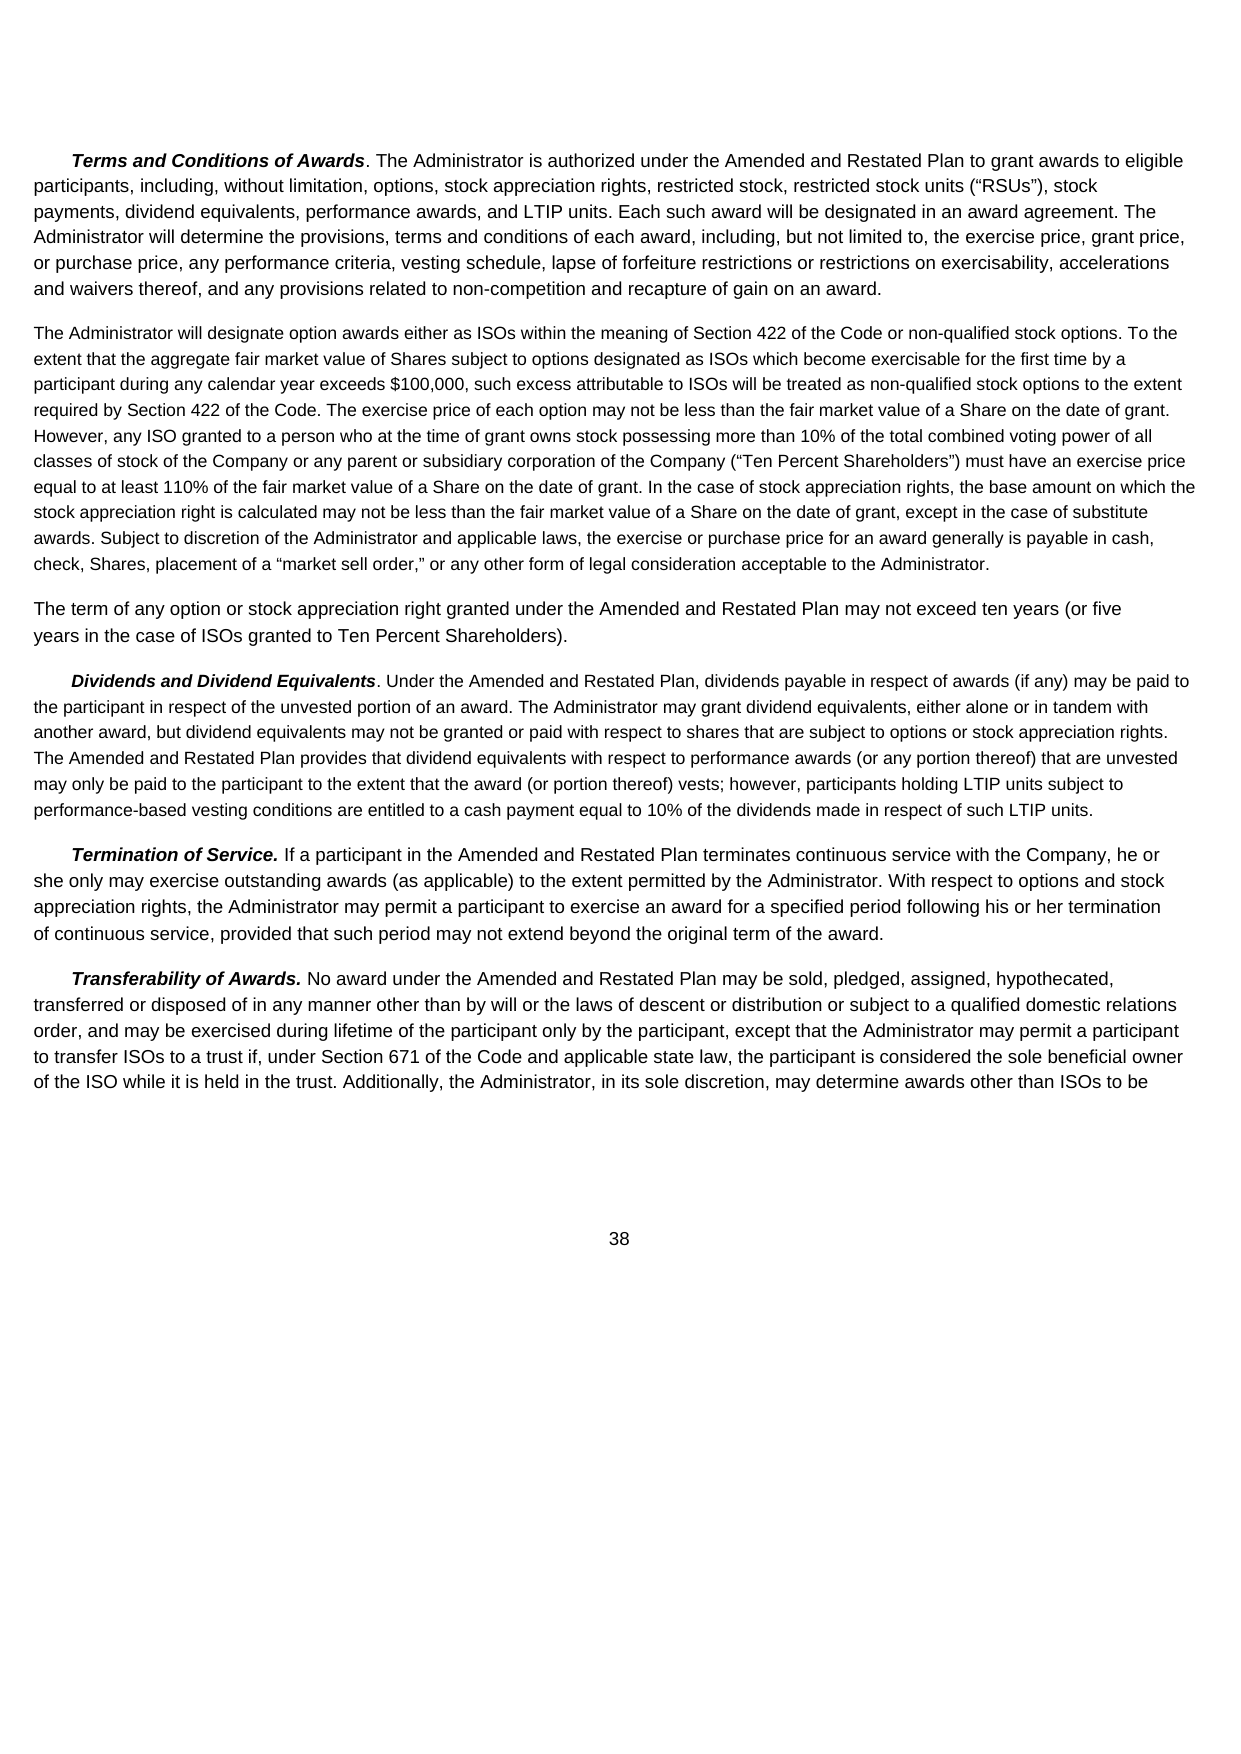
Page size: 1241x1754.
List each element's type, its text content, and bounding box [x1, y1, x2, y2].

text 38 [33, 1228, 1205, 1249]
text Dividends and Dividend Equivalents. Under the Amended and Restated Plan, dividends payable in respect of awards (if any) may be paid to the participant in respect of the unvested portion of an award. The Administrator may grant dividend equivalents, either alone or in tandem with another award, but dividend equivalents may not be granted or paid with respect to shares that are subject to options or stock appreciation rights. The Amended and Restated Plan provides that dividend equivalents with respect to performance awards (or any portion thereof) that are unvested may only be paid to the participant to the extent that the award (or portion thereof) vests; however, participants holding LTIP units subject to performance-based vesting conditions are entitled to a cash payment equal to 10% of the dividends made in respect of such LTIP units. [33, 671, 1203, 820]
text Transferability of Awards. No award under the Amended and Restated Plan may be sold, pledged, assigned, hypothecated, transferred or disposed of in any manner other than by will or the laws of descent or distribution or subject to a qualified domestic relations order, and may be exercised during lifetime of the participant only by the participant, except that the Administrator may permit a participant to transfer ISOs to a trust if, under Section 671 of the Code and applicable state law, the participant is considered the sole beneficial owner of the ISO while it is held in the trust. Additionally, the Administrator, in its sole discretion, may determine awards other than ISOs to be [33, 968, 1197, 1093]
text Terms and Conditions of Awards. The Administrator is authorized under the Amended and Restated Plan to grant awards to eligible participants, including, without limitation, options, stock appreciation rights, restricted stock, restricted stock units (“RSUs”), stock payments, dividend equivalents, performance awards, and LTIP units. Each such award will be designated in an award agreement. The Administrator will determine the provisions, terms and conditions of each award, including, but not limited to, the exercise price, grant price, or purchase price, any performance criteria, vesting schedule, lapse of forfeiture restrictions or restrictions on exercisability, accelerations and waivers thereof, and any provisions related to non-competition and recapture of gain on an award. [33, 149, 1188, 299]
text Termination of Service. If a participant in the Amended and Restated Plan terminates continuous service with the Company, he or she only may exercise outstanding awards (as applicable) to the extent permitted by the Administrator. With respect to options and stock appreciation rights, the Administrator may permit a participant to exercise an award for a specified period following his or her termination of continuous service, provided that such period may not extend beyond the original term of the award. [33, 844, 1169, 944]
text The term of any option or stock appreciation right granted under the Amended and Restated Plan may not exceed ten years (or five years in the case of ISOs granted to Ten Percent Shareholders). [33, 598, 1165, 647]
text The Administrator will designate option awards either as ISOs within the meaning of Section 422 of the Code or non-qualified stock options. To the extent that the aggregate fair market value of Shares subject to options designated as ISOs which become exercisable for the first time by a participant during any calendar year exceeds $100,000, such excess attributable to ISOs will be treated as non-qualified stock options to the extent required by Section 422 of the Code. The exercise price of each option may not be less than the fair market value of a Share on the date of grant. However, any ISO granted to a person who at the time of grant owns stock possessing more than 10% of the total combined voting power of all classes of stock of the Company or any parent or subsidiary corporation of the Company (“Ten Percent Shareholders”) must have an exercise price equal to at least 110% of the fair market value of a Share on the date of grant. In the case of stock appreciation rights, the base amount on which the stock appreciation right is calculated may not be less than the fair market value of a Share on the date of grant, except in the case of substitute awards. Subject to discretion of the Administrator and applicable laws, the exercise or purchase price for an award generally is payable in cash, check, Shares, placement of a “market sell order,” or any other form of legal consideration acceptable to the Administrator. [33, 323, 1201, 574]
